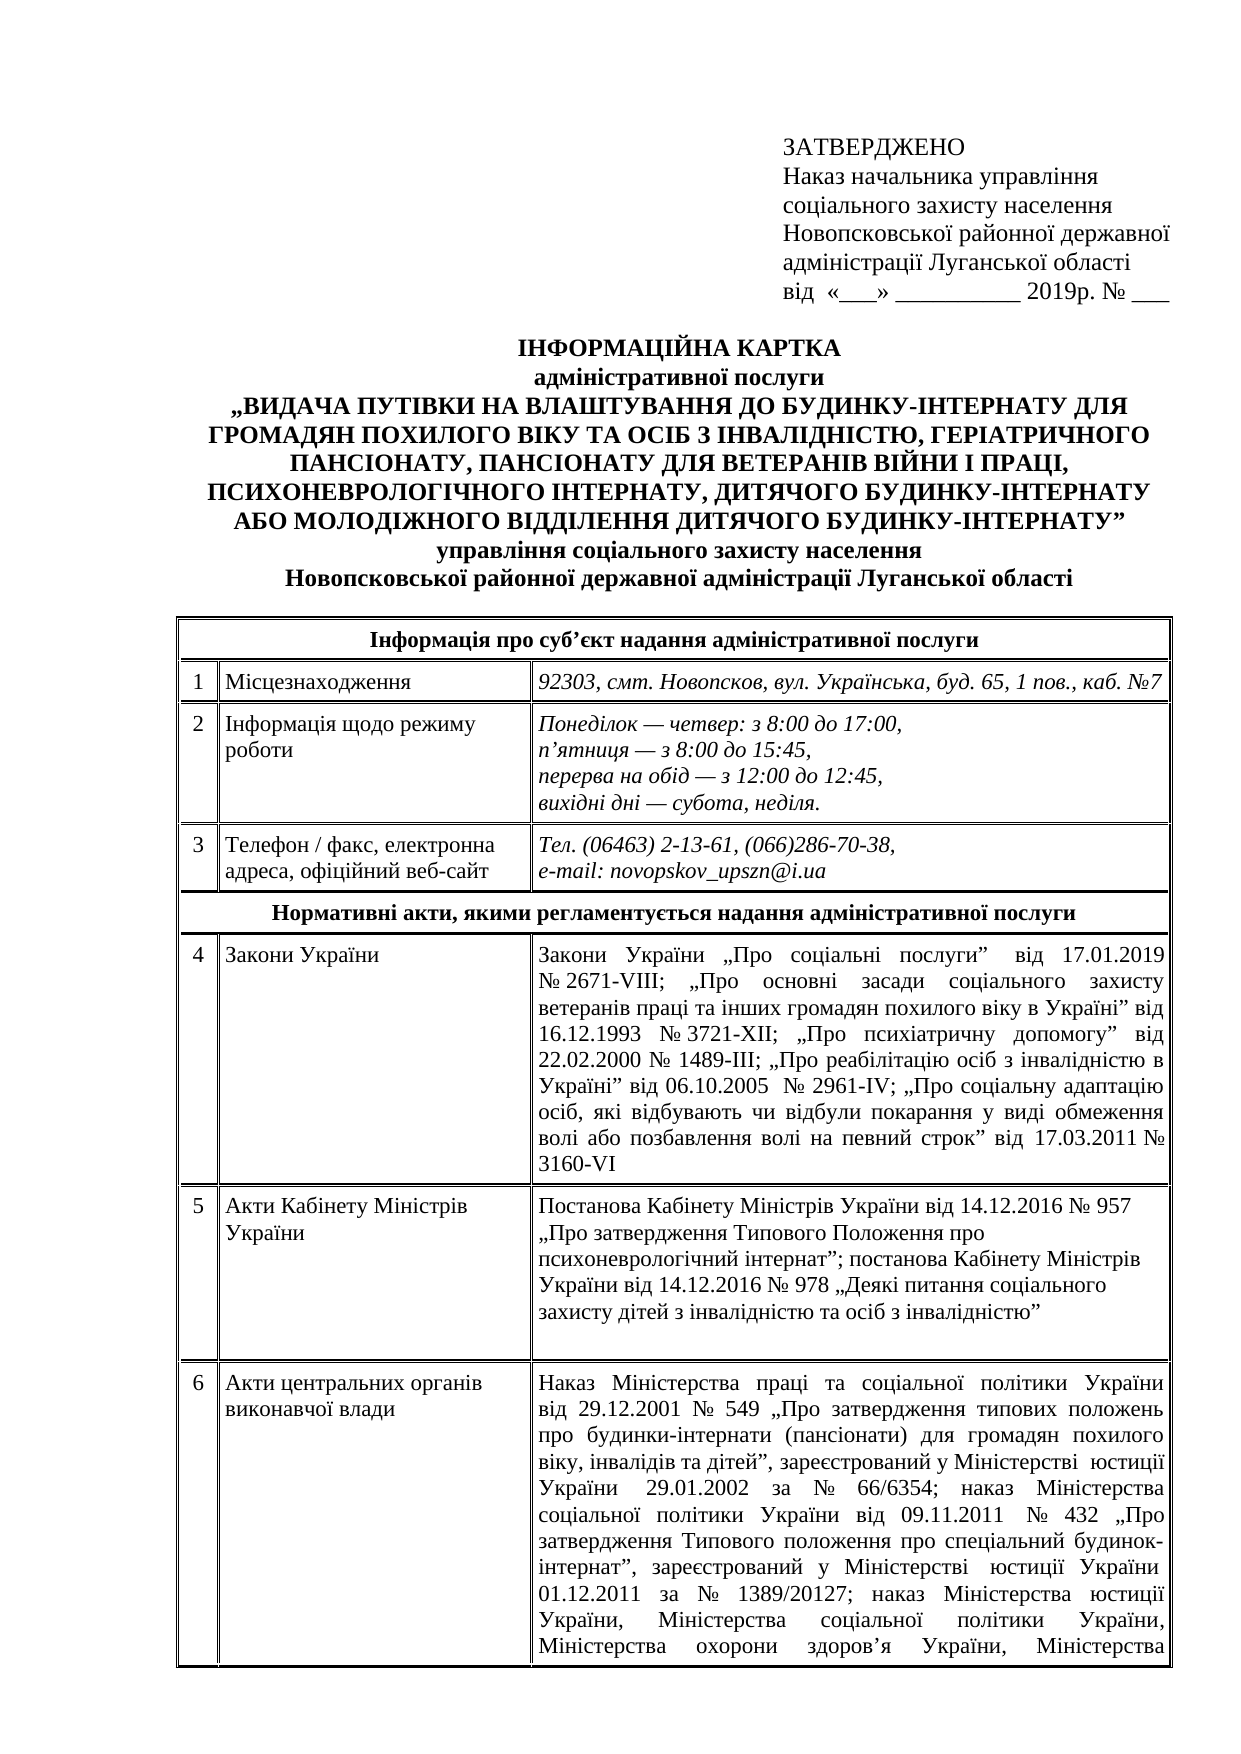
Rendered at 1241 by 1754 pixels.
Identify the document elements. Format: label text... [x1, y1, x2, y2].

text Новопсковської районної державної адміністрації Луганської області [177, 563, 1181, 592]
text від «___» __________ 2019р. № ___ [783, 276, 1181, 305]
table_cell Телефон / факс, електронна адреса, офіційний веб-сайт [220, 825, 530, 890]
table_cell 3 [177, 822, 219, 890]
text „ВидаЧА путівки на влаштування до будинку-інтернату для громадян похилого віку та осіб з Інвалідністю, геріатричного пансіонату, пансіонату для ветеранів війни і праці, психоневрологічного інтернату, ДИТЯЧОГО будинку-інтернату або молодіжного відділення дитячого будинку-інтернату” [177, 391, 1181, 535]
table_cell Закони України „Про соціальні послуги” від 17.01.2019 № 2671-VIII; „Про основні засади соціального захисту ветеранів праці та інших громадян похилого віку в Україні” від 16.12.1993 № 3721-XII; „Про психіатричну допомогу” від 22.02.2000 № 1489-III; „Про реабілітацію осіб з інвалідністю в Україні” від 06.10.2005 № 2961-IV; „Про соціальну адаптацію осіб, які відбувають чи відбули покарання у виді обмеження волі або позбавлення волі на певний строк” від 17.03.2011 № 3160-VI [533, 932, 1169, 1183]
table_cell Нормативні акти, якими регламентується надання адміністративної послуги [179, 890, 1169, 932]
text управління соціального захисту населення [177, 535, 1181, 563]
table_cell 5 [179, 1183, 217, 1359]
table_cell 92303, смт. Новопсков, вул. Українська, буд. 65, 1 пов., каб. №7 [533, 658, 1170, 700]
table_cell Місцезнаходження [220, 662, 530, 700]
table_cell Інформація щодо режиму роботи [220, 704, 530, 822]
text ІНФОРМАЦІЙНА КАРТКА [177, 333, 1181, 362]
table_cell 4 [179, 932, 217, 1183]
table_cell Закони України [220, 935, 530, 1183]
table_cell [533, 1183, 1170, 1359]
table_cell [219, 1363, 532, 1665]
text ЗАТВЕРДЖЕНО [783, 132, 1181, 161]
table_cell 6 [179, 1359, 219, 1665]
table_cell 1 [179, 658, 217, 700]
table_cell Понеділок — четвер: з 8:00 до 17:00, п’ятниця — з 8:00 до 15:45, перерва на обід — з 12:00 до 12:45, вихідні дні — субота, неділя. [533, 700, 1170, 822]
table_cell Акти Кабінету Міністрів України [220, 1187, 530, 1359]
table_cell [532, 1359, 1170, 1665]
table_cell 2 [179, 700, 217, 822]
table_header Інформація про суб’єкт надання адміністративної послуги [179, 620, 1169, 658]
table_cell Тел. (06463) 2-13-61, (066)286-70-38, e-mail: novopskov_upszn@i.ua [532, 822, 1171, 890]
text Наказ начальника управління соціального захисту населення Новопсковської районної державної адміністрації Луганської області [783, 161, 1181, 276]
text адміністративної послуги [177, 362, 1181, 391]
